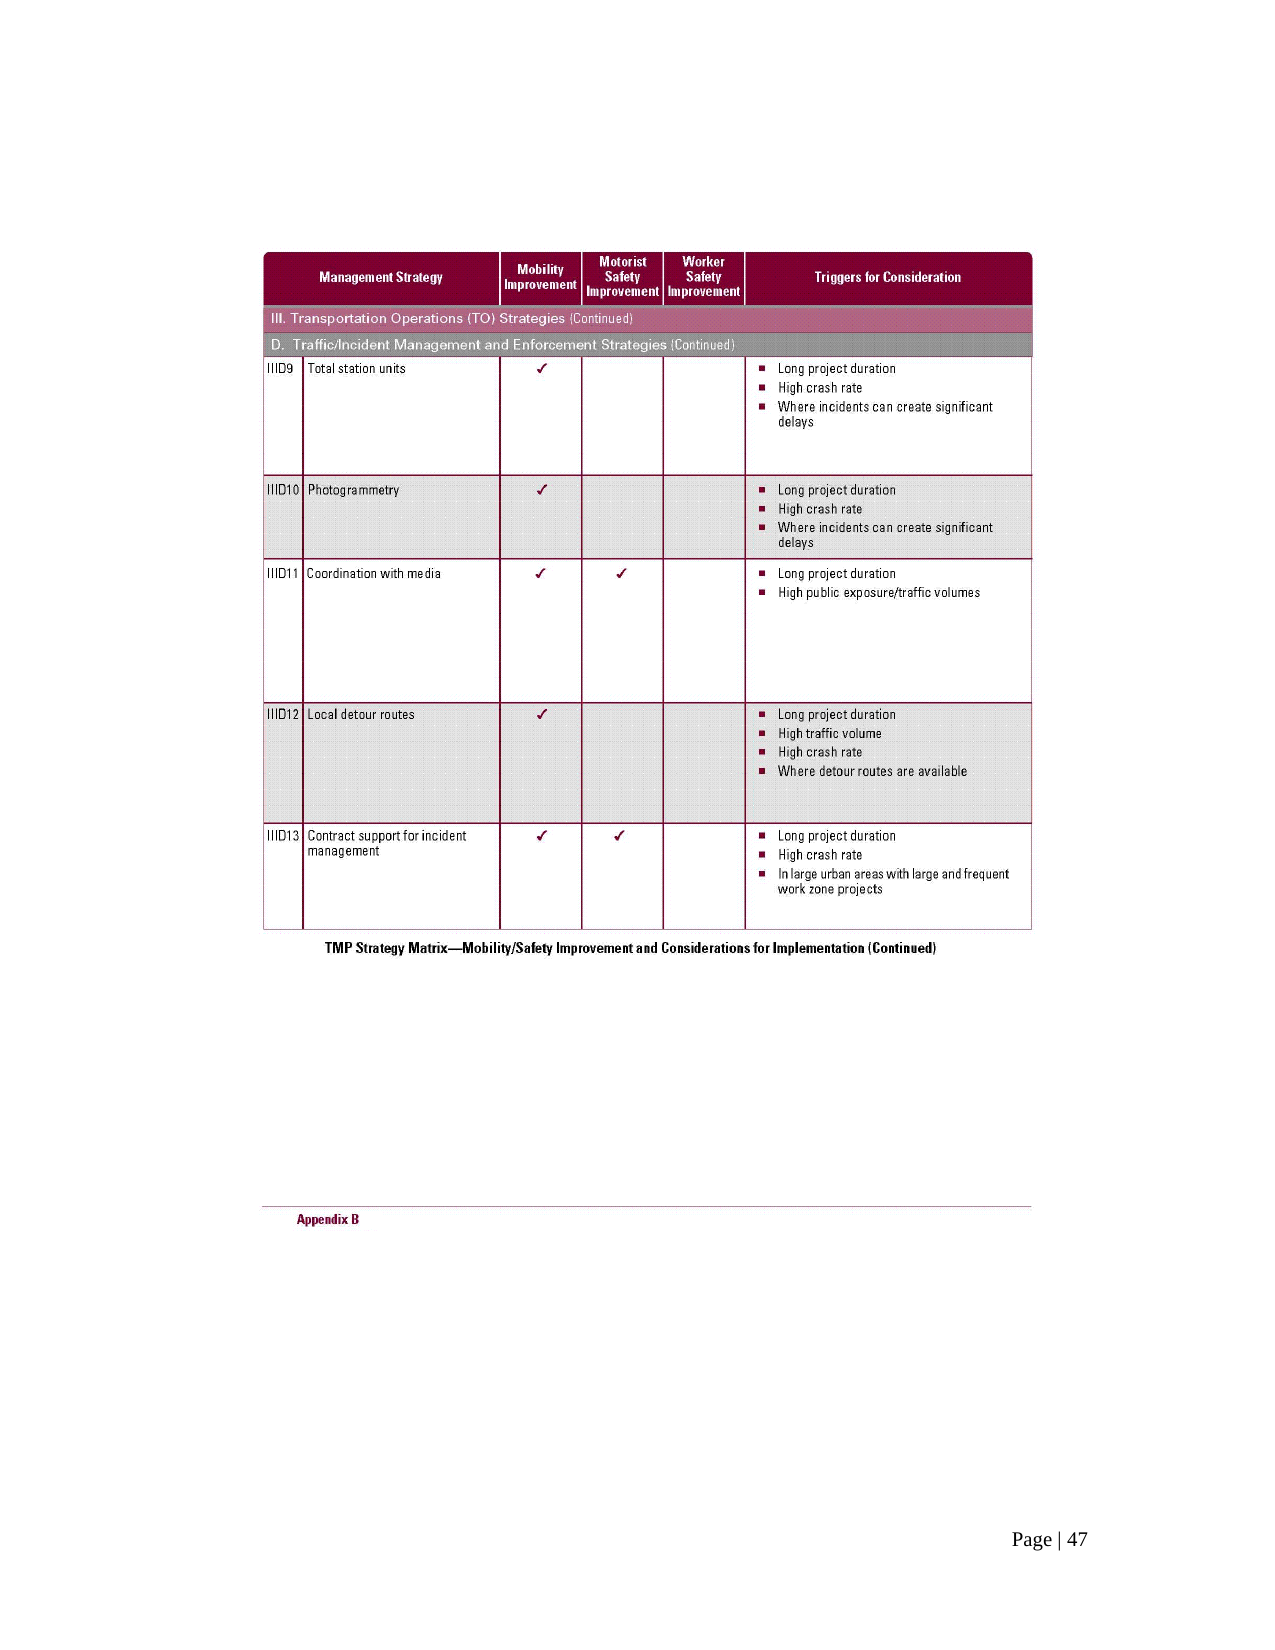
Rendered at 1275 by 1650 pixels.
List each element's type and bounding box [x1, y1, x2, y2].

picture [192, 150, 1083, 1285]
